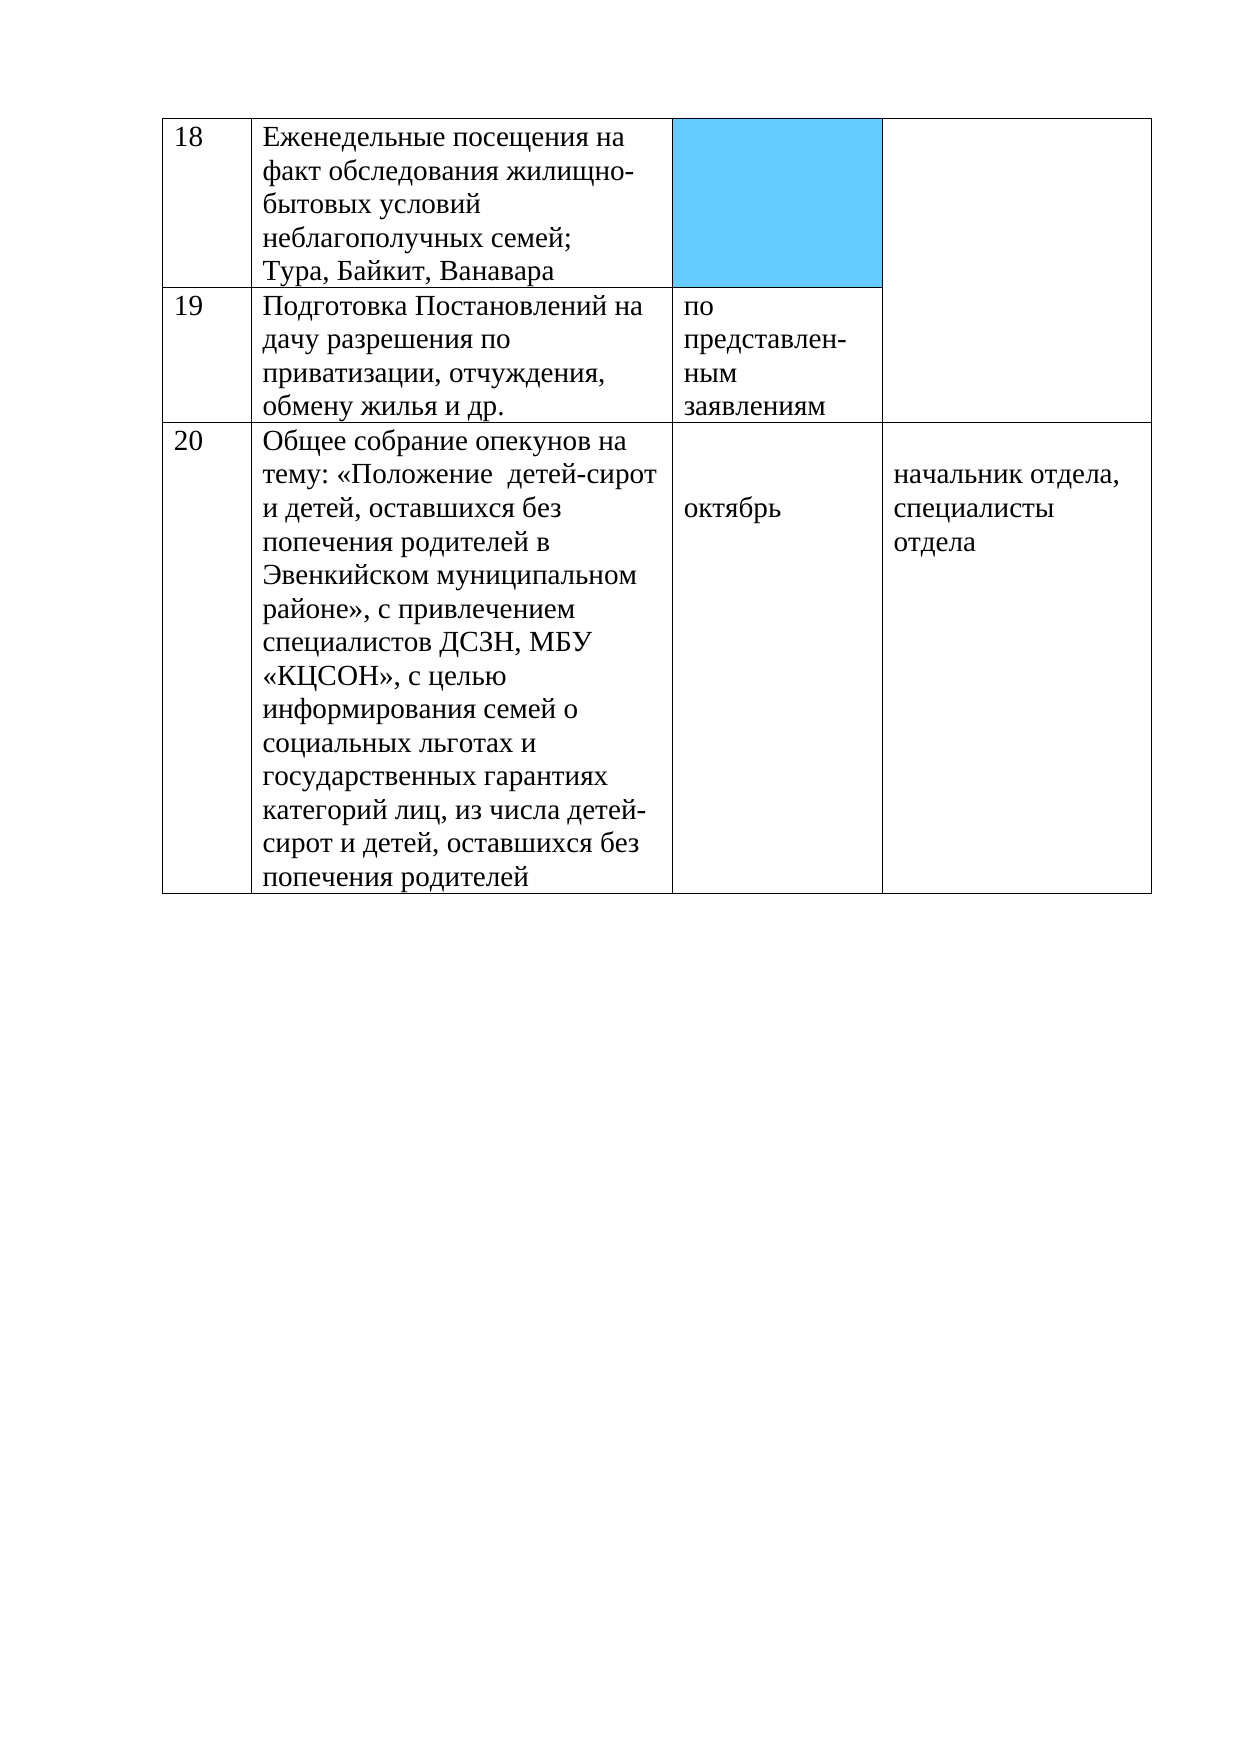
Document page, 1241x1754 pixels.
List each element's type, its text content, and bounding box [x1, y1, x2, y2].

table_cell 18 [163, 119, 251, 287]
table_cell Подготовка Постановлений на дачу разрешения по приватизации, отчуждения, обмену жилья и др. [252, 288, 672, 422]
table_cell Общее собрание опекунов на тему: «Положение детей-сирот и детей, оставшихся без попечения родителей в Эвенкийском муниципальном районе», с привлечением специалистов ДСЗН, МБУ «КЦСОН», с целью информирования семей о социальных льготах и государственных гарантиях категорий лиц, из числа детей-сирот и детей, оставшихся без попечения родителей [252, 423, 672, 893]
table_cell 20 [163, 423, 251, 893]
table_cell начальник отдела, специалисты отдела [883, 423, 1151, 893]
table_cell октябрь [673, 423, 882, 893]
table_cell Еженедельные посещения на факт обследования жилищно-бытовых условий неблагополучных семей; Тура, Байкит, Ванавара [252, 119, 672, 287]
table_cell 19 [163, 288, 251, 422]
table_cell по представлен-ным заявлениям [673, 288, 882, 422]
